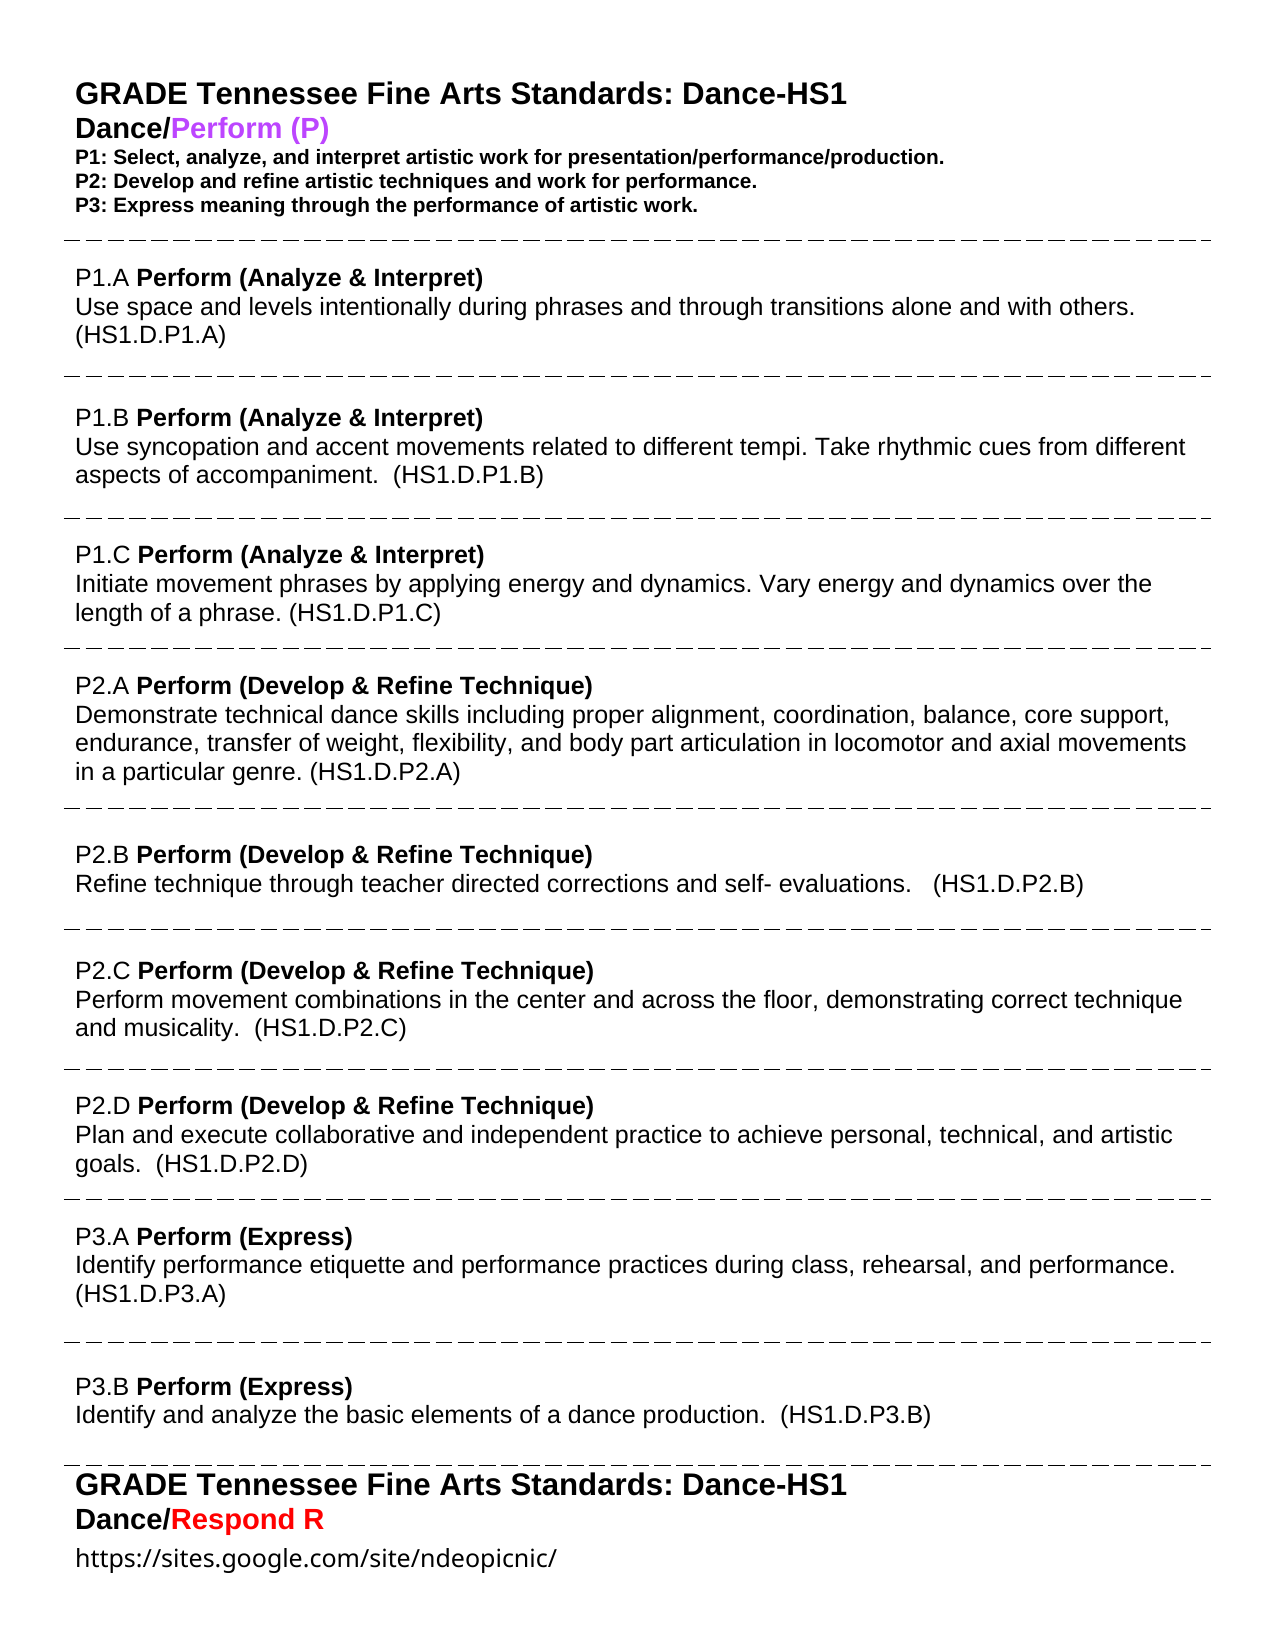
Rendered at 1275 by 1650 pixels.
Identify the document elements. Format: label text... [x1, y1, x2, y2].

table_header P1.A Perform (Analyze & Interpret) Use space and levels intentionally during phrases and through transitions alone and with others. (HS1.D.P1.A) [64, 240, 1211, 376]
text P3: Express meaning through the performance of artistic work. [75, 192, 1200, 216]
table_cell P1.B Perform (Analyze & Interpret) Use syncopation and accent movements related to different tempi. Take rhythmic cues from different aspects of accompaniment. (HS1.D.P1.B) [64, 376, 1211, 518]
table_cell P3.A Perform (Express) Identify performance etiquette and performance practices during class, rehearsal, and performance. (HS1.D.P3.A) [64, 1199, 1211, 1342]
table_cell P2.C Perform (Develop & Refine Technique) Perform movement combinations in the center and across the floor, demonstrating correct technique and musicality. (HS1.D.P2.C) [64, 929, 1211, 1068]
text P2: Develop and refine artistic techniques and work for performance. [75, 168, 1200, 192]
text Dance/Perform (P) [75, 111, 1200, 144]
text GRADE Tennessee Fine Arts Standards: Dance-HS1 [75, 1466, 1200, 1502]
text Dance/Respond R [75, 1502, 1200, 1536]
table_cell P2.A Perform (Develop & Refine Technique) Demonstrate technical dance skills including proper alignment, coordination, balance, core support, endurance, transfer of weight, flexibility, and body part articulation in locomotor and axial movements in a particular genre. (HS1.D.P2.A) [64, 648, 1211, 807]
text GRADE Tennessee Fine Arts Standards: Dance-HS1 [75, 75, 1200, 111]
table_cell P2.B Perform (Develop & Refine Technique) Refine technique through teacher directed corrections and self- evaluations. (HS1.D.P2.B) [64, 808, 1211, 928]
table_cell P2.D Perform (Develop & Refine Technique) Plan and execute collaborative and independent practice to achieve personal, technical, and artistic goals. (HS1.D.P2.D) [64, 1069, 1211, 1199]
text P1: Select, analyze, and interpret artistic work for presentation/performance/production. [75, 144, 1200, 168]
table_cell P1.C Perform (Analyze & Interpret) Initiate movement phrases by applying energy and dynamics. Vary energy and dynamics over the length of a phrase. (HS1.D.P1.C) [64, 518, 1211, 648]
table_cell P3.B Perform (Express) Identify and analyze the basic elements of a dance production. (HS1.D.P3.B) [64, 1342, 1211, 1465]
